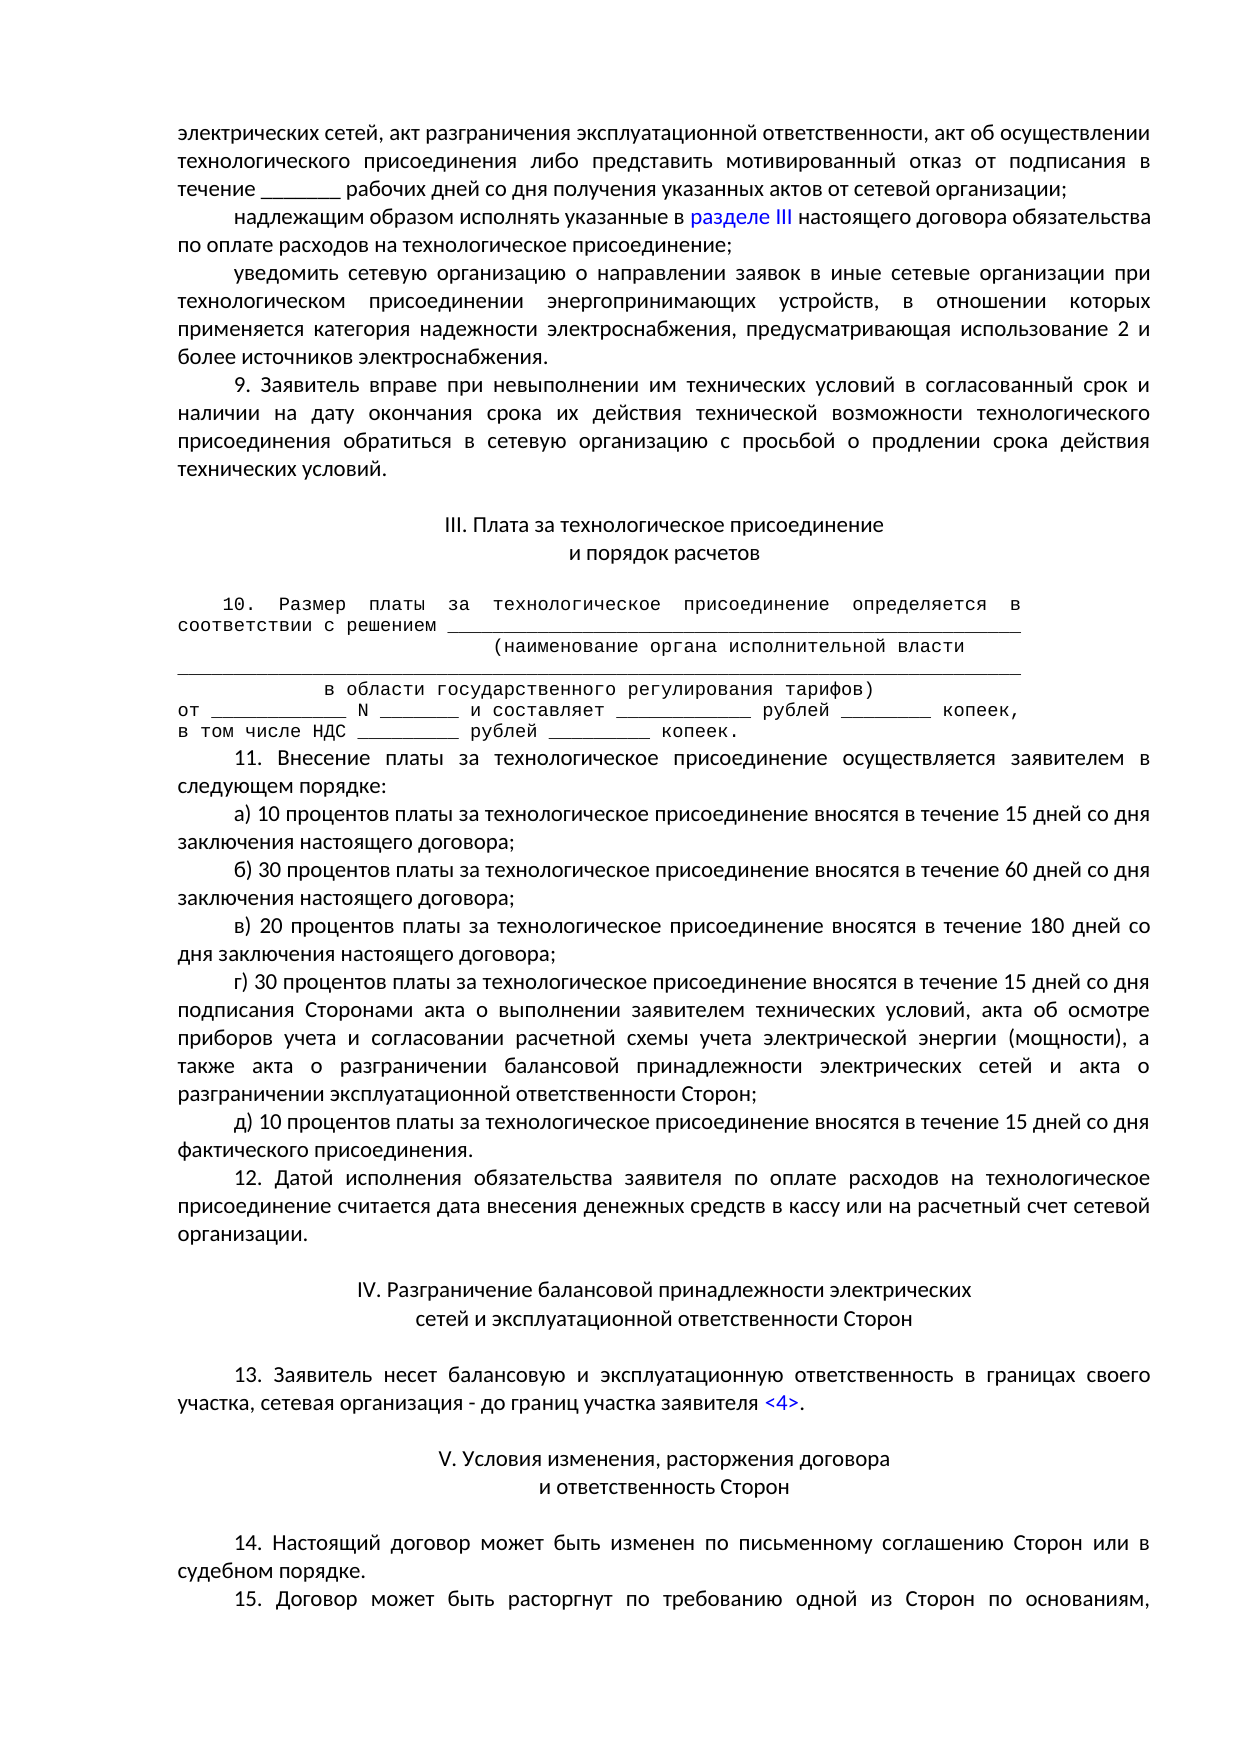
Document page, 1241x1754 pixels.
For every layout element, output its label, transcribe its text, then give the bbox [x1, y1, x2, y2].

text 11. Внесение платы за технологическое присоединение осуществляется заявителем в следующем порядке: [177, 743, 1152, 799]
text в том числе НДС _________ рублей _________ копеек. [177, 722, 1152, 743]
text д) 10 процентов платы за технологическое присоединение вносятся в течение 15 дней со дня фактического присоединения. [177, 1107, 1152, 1163]
text 14. Настоящий договор может быть изменен по письменному соглашению Сторон или в судебном порядке. [177, 1528, 1152, 1584]
text от ____________ N _______ и составляет ____________ рублей ________ копеек, [177, 701, 1152, 722]
text г) 30 процентов платы за технологическое присоединение вносятся в течение 15 дней со дня подписания Сторонами акта о выполнении заявителем технических условий, акта об осмотре приборов учета и согласовании расчетной схемы учета электрической энергии (мощности), а также акта о разграничении балансовой принадлежности электрических сетей и акта о разграничении эксплуатационной ответственности Сторон; [177, 967, 1152, 1107]
text уведомить сетевую организацию о направлении заявок в иные сетевые организации при технологическом присоединении энергопринимающих устройств, в отношении которых применяется категория надежности электроснабжения, предусматривающая использование 2 и более источников электроснабжения. [177, 258, 1152, 370]
text и порядок расчетов [177, 538, 1152, 566]
text V. Условия изменения, расторжения договора [177, 1444, 1152, 1472]
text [177, 118, 1152, 202]
text соответствии с решением ___________________________________________________ [177, 616, 1152, 637]
text сетей и эксплуатационной ответственности Сторон [177, 1304, 1152, 1332]
text в) 20 процентов платы за технологическое присоединение вносятся в течение 180 дней со дня заключения настоящего договора; [177, 911, 1152, 967]
text (наименование органа исполнительной власти [177, 637, 1152, 658]
text 12. Датой исполнения обязательства заявителя по оплате расходов на технологическое присоединение считается дата внесения денежных средств в кассу или на расчетный счет сетевой организации. [177, 1163, 1152, 1248]
text а) 10 процентов платы за технологическое присоединение вносятся в течение 15 дней со дня заключения настоящего договора; [177, 799, 1152, 855]
text III. Плата за технологическое присоединение [177, 510, 1152, 538]
text б) 30 процентов платы за технологическое присоединение вносятся в течение 60 дней со дня заключения настоящего договора; [177, 855, 1152, 911]
text надлежащим образом исполнять указанные в разделе III настоящего договора обязательства по оплате расходов на технологическое присоединение; [177, 202, 1152, 258]
text 10. Размер платы за технологическое присоединение определяется в [177, 594, 1152, 616]
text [177, 1584, 1152, 1612]
text и ответственность Сторон [177, 1472, 1152, 1500]
text 9. Заявитель вправе при невыполнении им технических условий в согласованный срок и наличии на дату окончания срока их действия технической возможности технологического присоединения обратиться в сетевую организацию с просьбой о продлении срока действия технических условий. [177, 370, 1152, 482]
text в области государственного регулирования тарифов) [177, 679, 1152, 701]
text ___________________________________________________________________________ [177, 658, 1152, 679]
text 13. Заявитель несет балансовую и эксплуатационную ответственность в границах своего участка, сетевая организация - до границ участка заявителя <4>. [177, 1360, 1152, 1416]
text IV. Разграничение балансовой принадлежности электрических [177, 1276, 1152, 1304]
